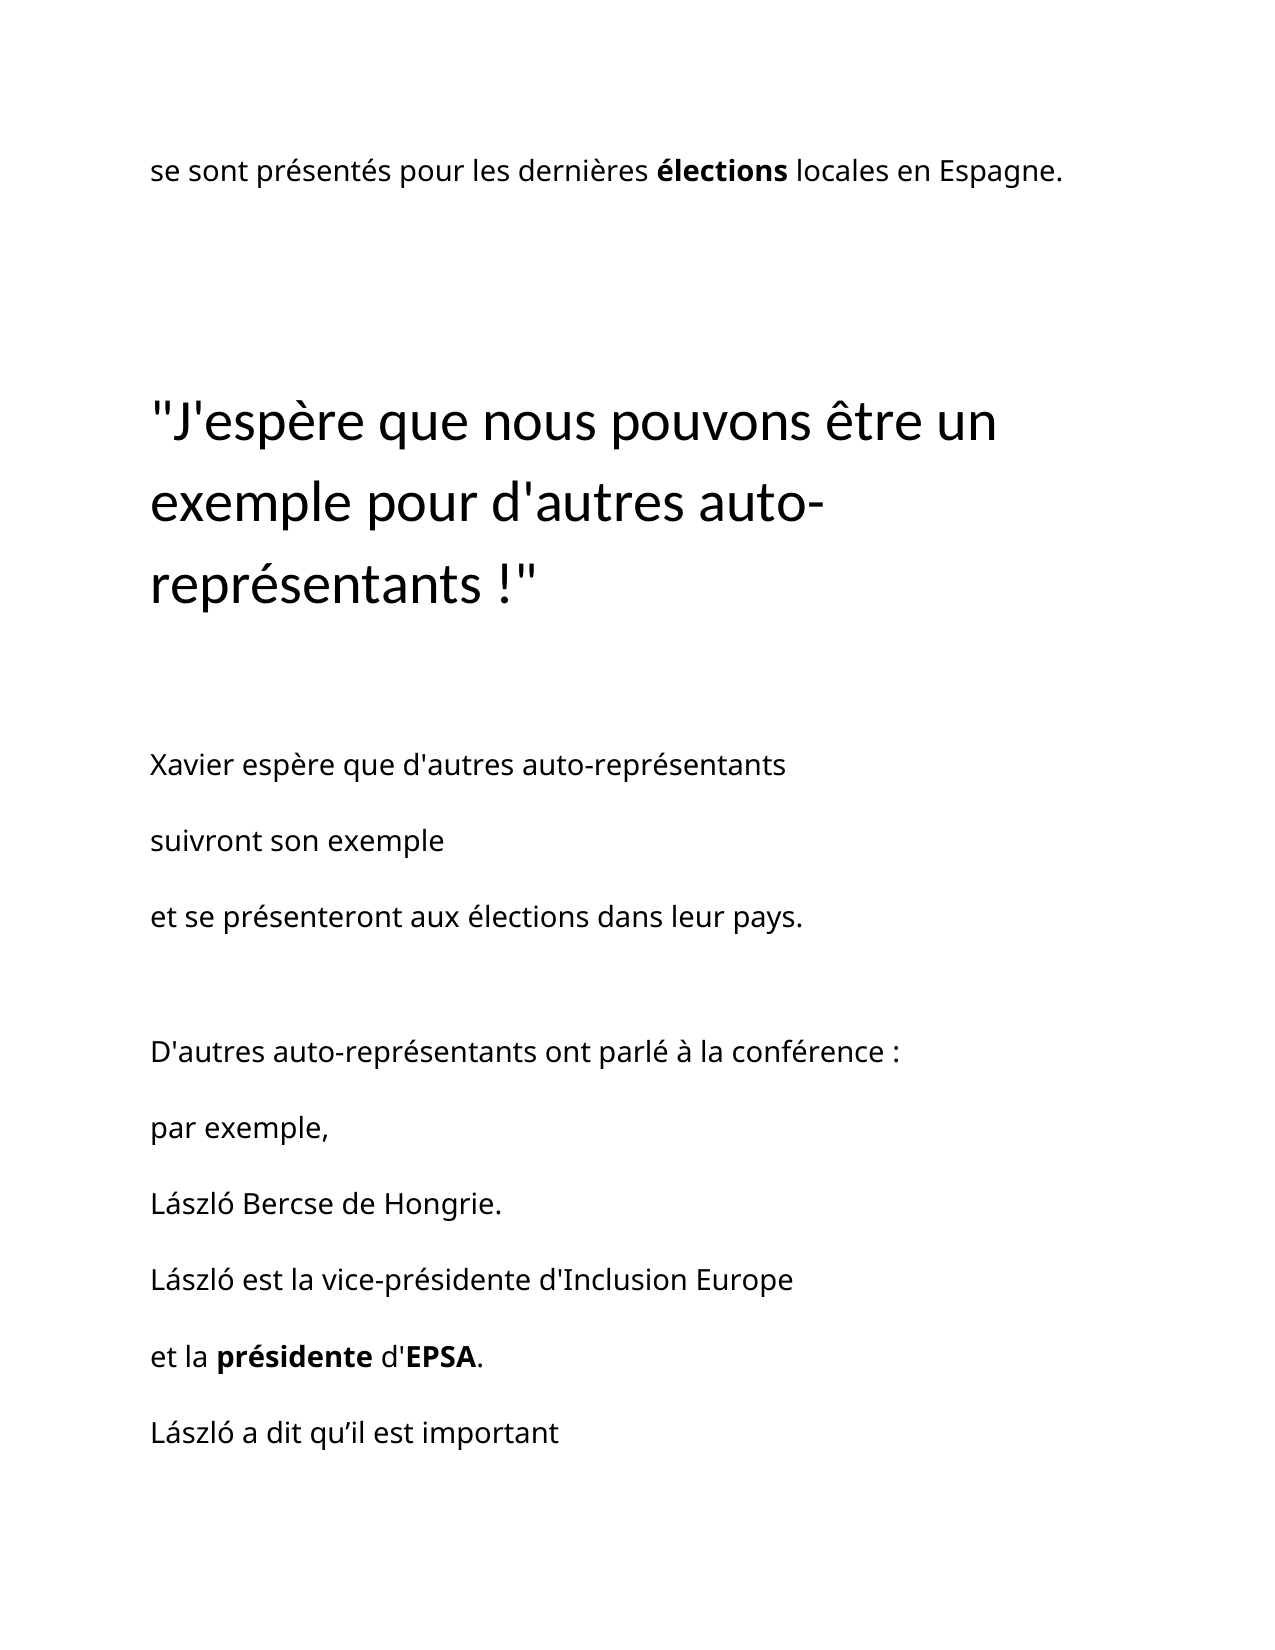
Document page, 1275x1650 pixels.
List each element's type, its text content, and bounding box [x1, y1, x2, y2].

text Xavier espère que d'autres auto-représentants [150, 744, 1125, 784]
text D'autres auto-représentants ont parlé à la conférence : [150, 1031, 1125, 1071]
text "J'espère que nous pouvons être un exemple pour d'autres auto-représentants !" [150, 383, 1125, 618]
text et se présenteront aux élections dans leur pays. [150, 896, 1125, 936]
text par exemple, [150, 1107, 1125, 1147]
text suivront son exemple [150, 820, 1125, 860]
text László a dit qu’il est important [150, 1412, 1125, 1452]
text László Bercse de Hongrie. [150, 1183, 1125, 1223]
text László est la vice-présidente d'Inclusion Europe [150, 1260, 1125, 1299]
text et la présidente d'EPSA. [150, 1336, 1125, 1376]
text se sont présentés pour les dernières élections locales en Espagne. [150, 150, 1125, 190]
